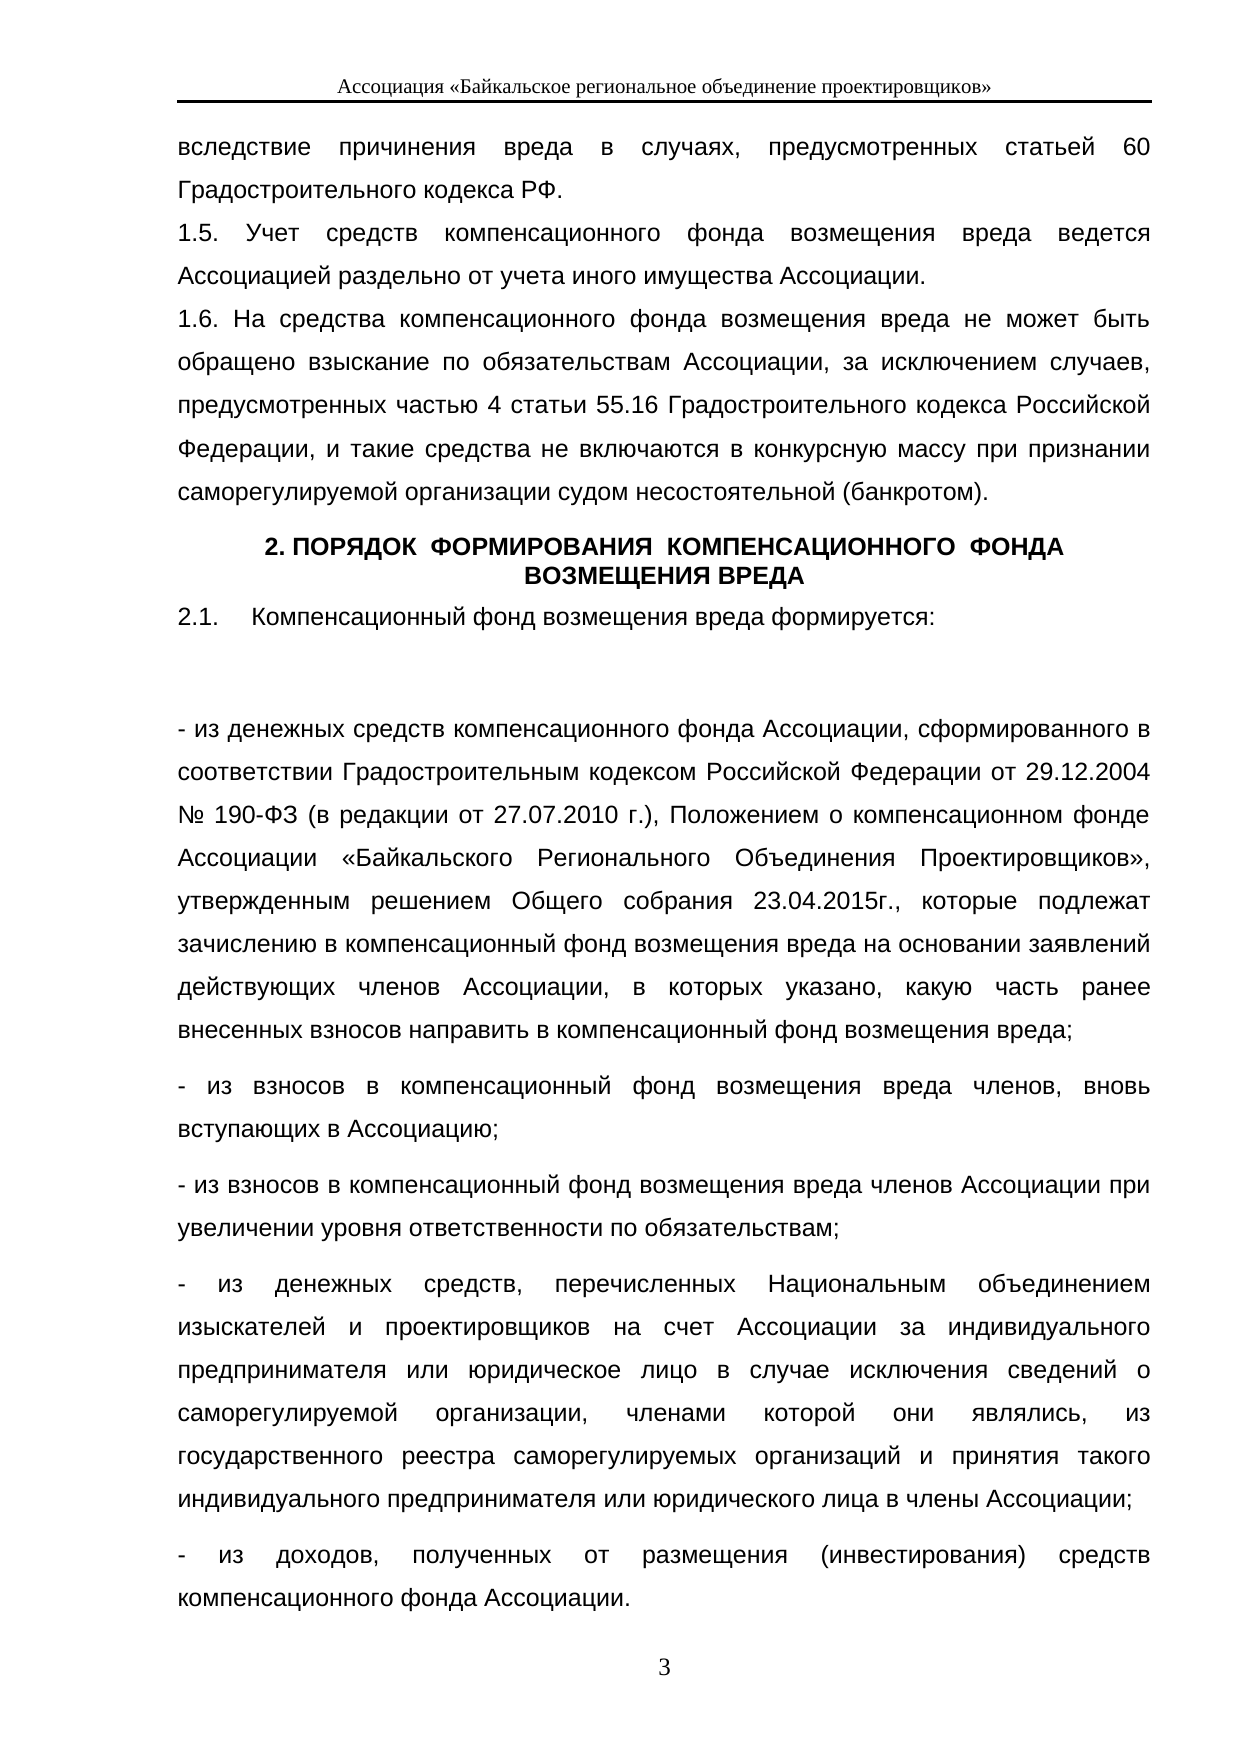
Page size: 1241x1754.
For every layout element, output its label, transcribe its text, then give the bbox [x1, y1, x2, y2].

text 1.5. Учет средств компенсационного фонда возмещения вреда ведется Ассоциацией раздельно от учета иного имущества Ассоциации. [177, 218, 1152, 290]
text - из взносов в компенсационный фонд возмещения вреда членов Ассоциации при увеличении уровня ответственности по обязательствам; [177, 1170, 1152, 1242]
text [177, 132, 1152, 204]
text 2.1. Компенсационный фонд возмещения вреда формируется: [177, 602, 1152, 631]
text - из взносов в компенсационный фонд возмещения вреда членов, вновь вступающих в Ассоциацию; [177, 1071, 1152, 1143]
text - из денежных средств, перечисленных Национальным объединением изыскателей и проектировщиков на счет Ассоциации за индивидуального предпринимателя или юридическое лицо в случае исключения сведений о саморегулируемой организации, членами которой они являлись, из государственного реестра саморегулируемых организаций и принятия такого индивидуального предпринимателя или юридического лица в члены Ассоциации; [177, 1269, 1152, 1513]
text - из доходов, полученных от размещения (инвестирования) средств компенсационного фонда Ассоциации. [177, 1540, 1152, 1612]
text - из денежных средств компенсационного фонда Ассоциации, сформированного в соответствии Градостроительным кодексом Российской Федерации от 29.12.2004 № 190-ФЗ (в редакции от 27.07.2010 г.), Положением о компенсационном фонде Ассоциации «Байкальского Регионального Объединения Проектировщиков», утвержденным решением Общего собрания 23.04.2015г., которые подлежат зачислению в компенсационный фонд возмещения вреда на основании заявлений действующих членов Ассоциации, в которых указано, какую часть ранее внесенных взносов направить в компенсационный фонд возмещения вреда; [177, 714, 1152, 1044]
text 2. ПОРЯДОК ФОРМИРОВАНИЯ КОМПЕНСАЦИОННОГО ФОНДА ВОЗМЕЩЕНИЯ ВРЕДА [177, 532, 1152, 590]
text 1.6. На средства компенсационного фонда возмещения вреда не может быть обращено взыскание по обязательствам Ассоциации, за исключением случаев, предусмотренных частью 4 статьи 55.16 Градостроительного кодекса Российской Федерации, и такие средства не включаются в конкурсную массу при признании саморегулируемой организации судом несостоятельной (банкротом). [177, 304, 1152, 506]
